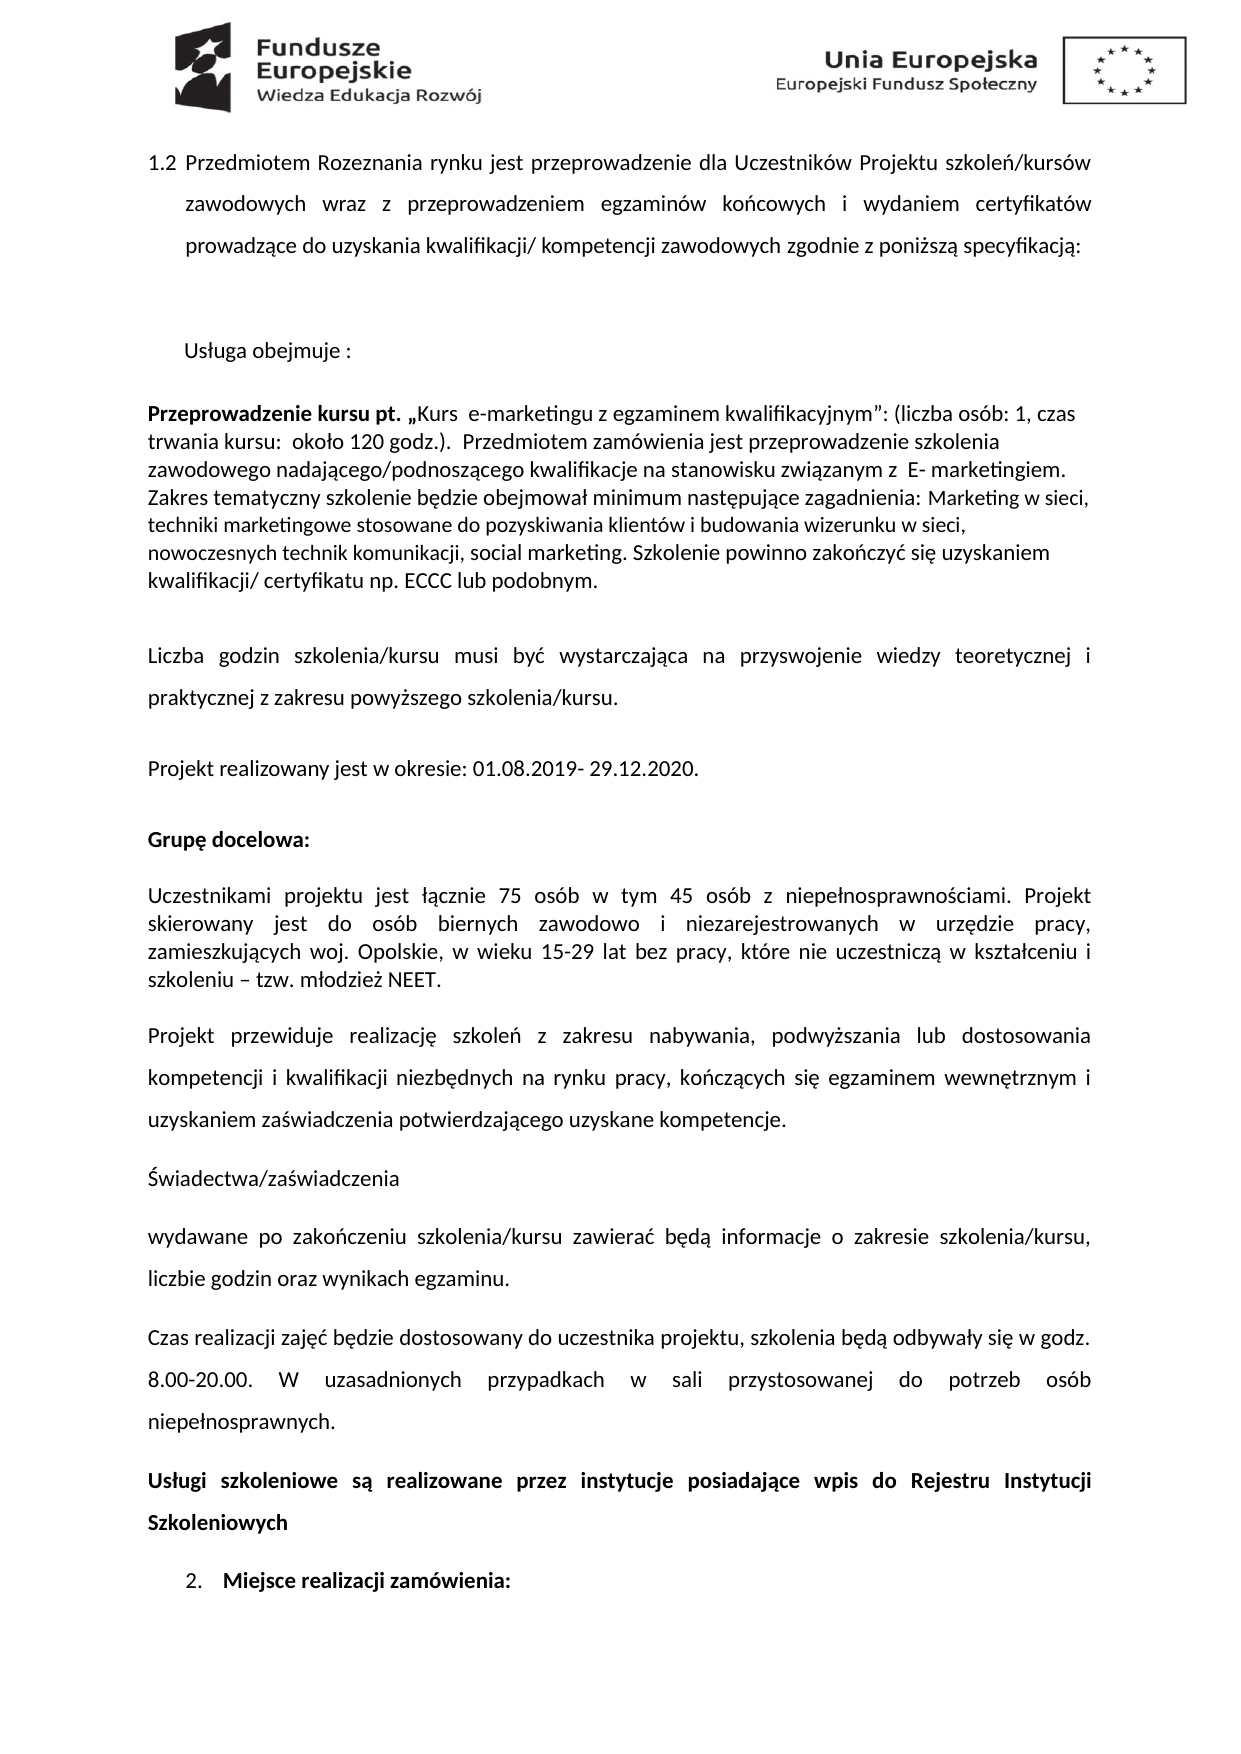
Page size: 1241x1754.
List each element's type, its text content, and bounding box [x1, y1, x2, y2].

text wydawane po zakończeniu szkolenia/kursu zawierać będą informacje o zakresie szkolenia/kursu, liczbie godzin oraz wynikach egzaminu. [148, 1222, 1093, 1292]
text Uczestnikami projektu jest łącznie 75 osób w tym 45 osób z niepełnosprawnościami. Projekt skierowany jest do osób biernych zawodowo i niezarejestrowanych w urzędzie pracy, zamieszkujących woj. Opolskie, w wieku 15-29 lat bez pracy, które nie uczestniczą w kształceniu i szkoleniu – tzw. młodzież NEET. [148, 881, 1093, 993]
text Grupę docelowa: [148, 825, 1093, 853]
text Przeprowadzenie kursu pt. „Kurs e-marketingu z egzaminem kwalifikacyjnym”: (liczba osób: 1, czas trwania kursu: około 120 godz.). Przedmiotem zamówienia jest przeprowadzenie szkolenia zawodowego nadającego/podnoszącego kwalifikacje na stanowisku związanym z E- marketingiem. Zakres tematyczny szkolenie będzie obejmował minimum następujące zagadnienia: Marketing w sieci, techniki marketingowe stosowane do pozyskiwania klientów i budowania wizerunku w sieci, nowoczesnych technik komunikacji, social marketing. Szkolenie powinno zakończyć się uzyskaniem kwalifikacji/ certyfikatu np. ECCC lub podobnym. [148, 399, 1093, 594]
list Miejsce realizacji zamówienia: [185, 1566, 1093, 1594]
text Projekt przewiduje realizację szkoleń z zakresu nabywania, podwyższania lub dostosowania kompetencji i kwalifikacji niezbędnych na rynku pracy, kończących się egzaminem wewnętrznym i uzyskaniem zaświadczenia potwierdzającego uzyskane kompetencje. [148, 1021, 1093, 1133]
text Liczba godzin szkolenia/kursu musi być wystarczająca na przyswojenie wiedzy teoretycznej i praktycznej z zakresu powyższego szkolenia/kursu. [148, 641, 1093, 711]
text Usługa obejmuje : [184, 336, 1093, 364]
picture [147, 0, 1220, 133]
text Projekt realizowany jest w okresie: 01.08.2019- 29.12.2020. [148, 754, 1093, 782]
list Przedmiotem Rozeznania rynku jest przeprowadzenie dla Uczestników Projektu szkoleń/kursów zawodowych wraz z przeprowadzeniem egzaminów końcowych i wydaniem certyfikatów prowadzące do uzyskania kwalifikacji/ kompetencji zawodowych zgodnie z poniższą specyfikacją: [148, 148, 1093, 259]
text Czas realizacji zajęć będzie dostosowany do uczestnika projektu, szkolenia będą odbywały się w godz. 8.00-20.00. W uzasadnionych przypadkach w sali przystosowanej do potrzeb osób niepełnosprawnych. [148, 1323, 1093, 1435]
text Świadectwa/zaświadczenia [148, 1164, 1093, 1192]
text Usługi szkoleniowe są realizowane przez instytucje posiadające wpis do Rejestru Instytucji Szkoleniowych [148, 1466, 1093, 1536]
